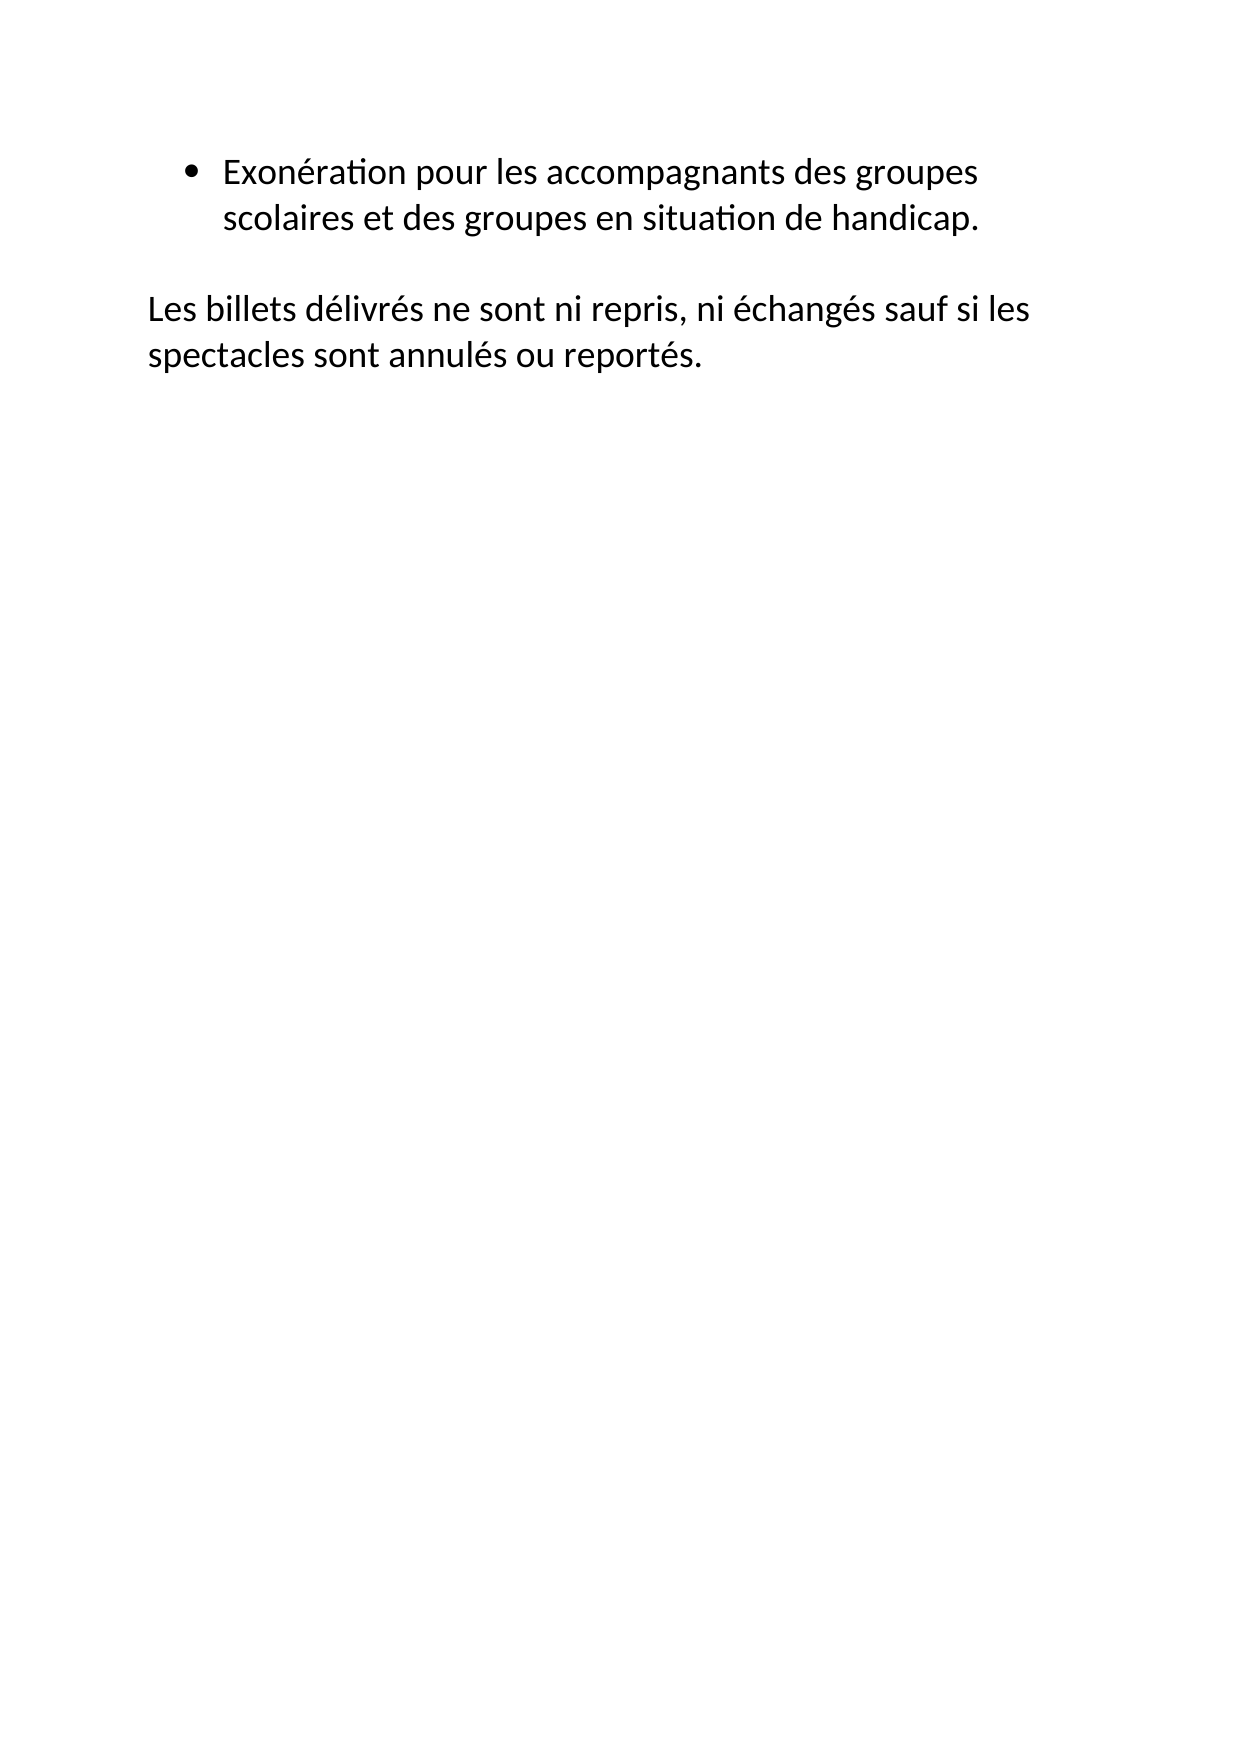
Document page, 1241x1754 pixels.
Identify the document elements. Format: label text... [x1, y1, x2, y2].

text Les billets délivrés ne sont ni repris, ni échangés sauf si les spectacles sont annulés ou reportés. [148, 285, 1093, 377]
list Exonération pour les accompagnants des groupes scolaires et des groupes en situation de handicap. [185, 148, 1093, 239]
